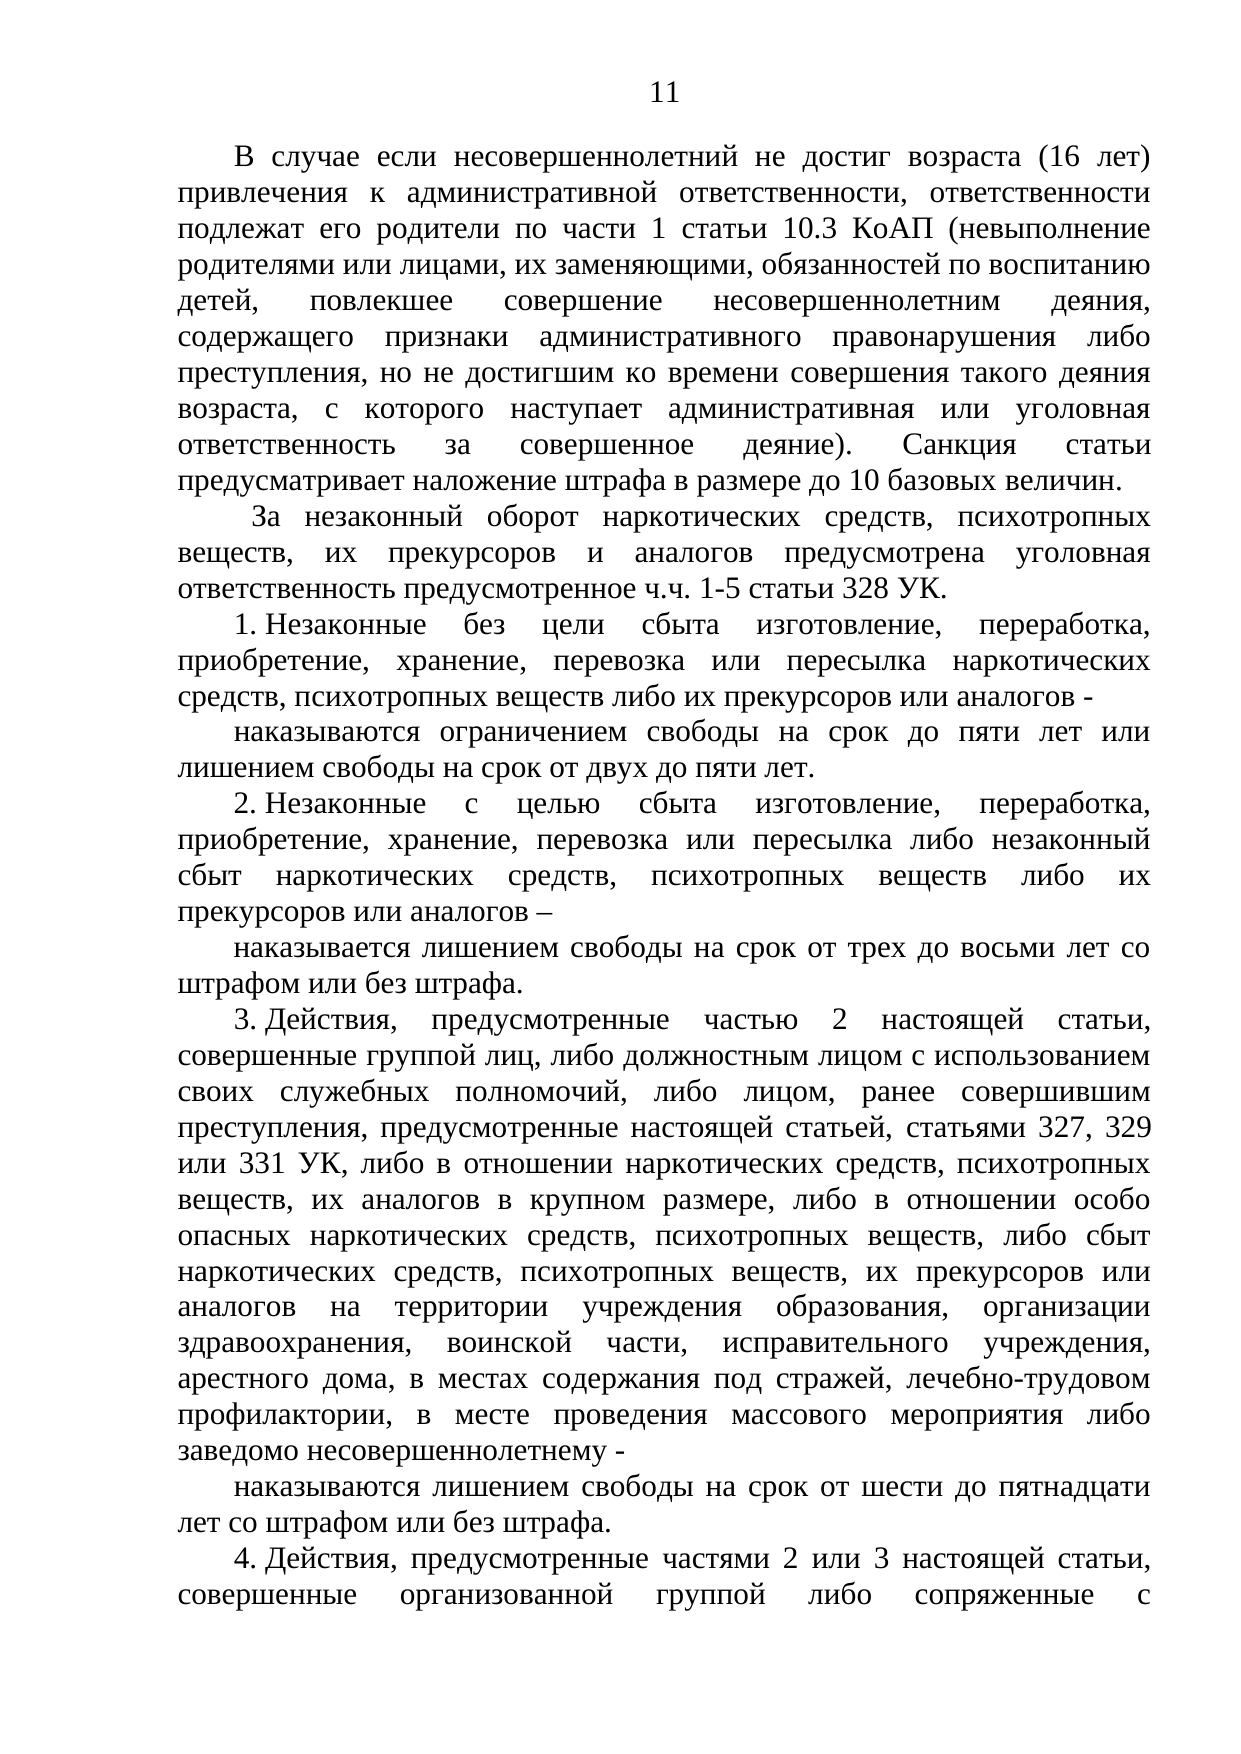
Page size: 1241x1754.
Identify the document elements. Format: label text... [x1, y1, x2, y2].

text наказываются ограничением свободы на срок до пяти лет или лишением свободы на срок от двух до пяти лет. [177, 713, 1152, 784]
text В случае если несовершеннолетний не достиг возраста (16 лет) привлечения к административной ответственности, ответственности подлежат его родители по части 1 статьи 10.3 КоАП (невыполнение родителями или лицами, их заменяющими, обязанностей по воспитанию детей, повлекшее совершение несовершеннолетним деяния, содержащего признаки административного правонарушения либо преступления, но не достигшим ко времени совершения такого деяния возраста, с которого наступает административная или уголовная ответственность за совершенное деяние). Санкция статьи предусматривает наложение штрафа в размере до 10 базовых величин. [177, 138, 1152, 497]
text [177, 1539, 1152, 1611]
text наказываются лишением свободы на срок от шести до пятнадцати лет со штрафом или без штрафа. [177, 1467, 1152, 1539]
text 1. Незаконные без цели сбыта изготовление, переработка, приобретение, хранение, перевозка или пересылка наркотических средств, психотропных веществ либо их прекурсоров или аналогов - [177, 605, 1152, 713]
text 3. Действия, предусмотренные частью 2 настоящей статьи, совершенные группой лиц, либо должностным лицом с использованием своих служебных полномочий, либо лицом, ранее совершившим преступления, предусмотренные настоящей статьей, статьями 327, 329 или 331 УК, либо в отношении наркотических средств, психотропных веществ, их аналогов в крупном размере, либо в отношении особо опасных наркотических средств, психотропных веществ, либо сбыт наркотических средств, психотропных веществ, их прекурсоров или аналогов на территории учреждения образования, организации здравоохранения, воинской части, исправительного учреждения, арестного дома, в местах содержания под стражей, лечебно-трудовом профилактории, в месте проведения массового мероприятия либо заведомо несовершеннолетнему - [177, 1000, 1152, 1467]
text наказывается лишением свободы на срок от трех до восьми лет со штрафом или без штрафа. [177, 928, 1152, 1000]
text За незаконный оборот наркотических средств, психотропных веществ, их прекурсоров и аналогов предусмотрена уголовная ответственность предусмотренное ч.ч. 1-5 статьи 328 УК. [177, 497, 1152, 605]
text 2. Незаконные с целью сбыта изготовление, переработка, приобретение, хранение, перевозка или пересылка либо незаконный сбыт наркотических средств, психотропных веществ либо их прекурсоров или аналогов – [177, 784, 1152, 928]
